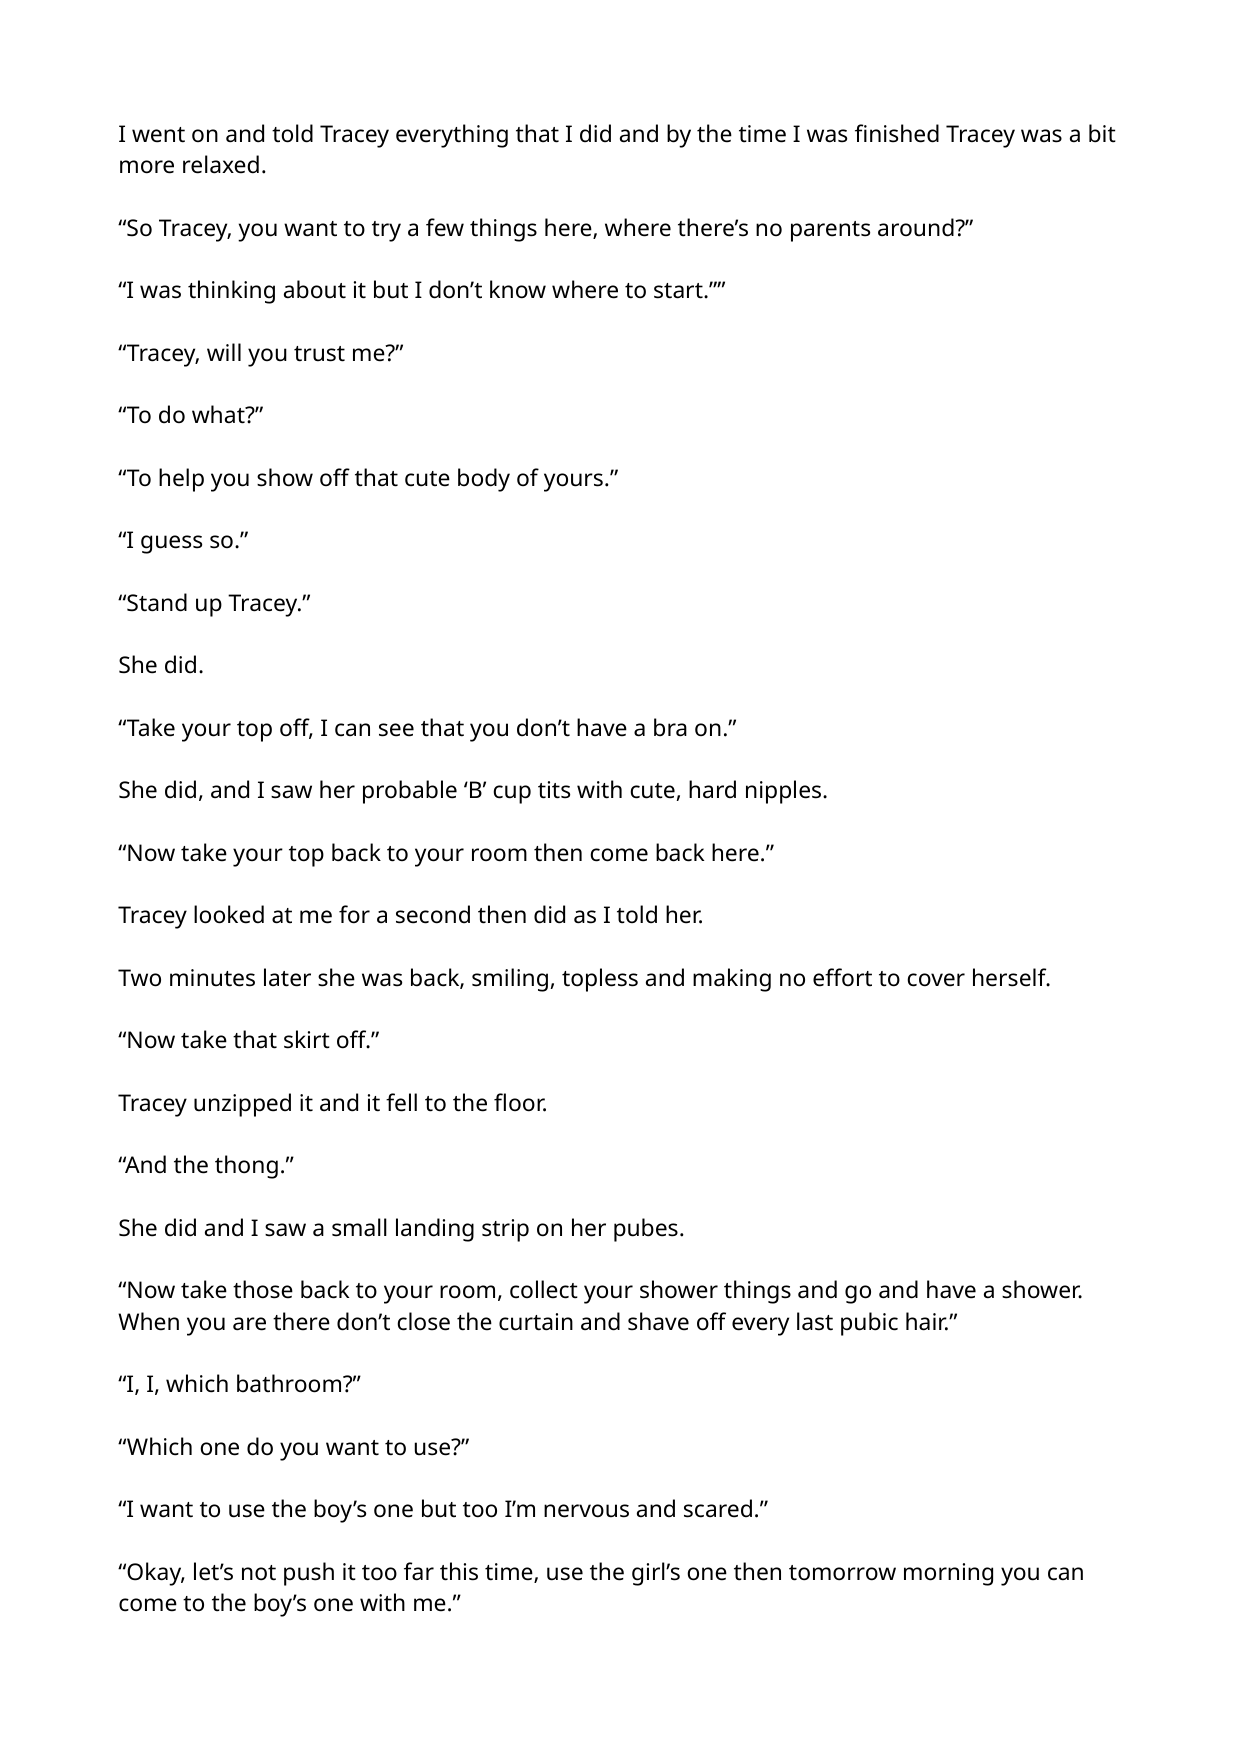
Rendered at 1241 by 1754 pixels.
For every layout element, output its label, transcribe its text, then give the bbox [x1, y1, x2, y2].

text “To help you show off that cute body of yours.” [118, 462, 1122, 493]
text “And the thong.” [118, 1149, 1122, 1181]
text “Take your top off, I can see that you don’t have a bra on.” [118, 712, 1122, 743]
text She did, and I saw her probable ‘B’ cup tits with cute, hard nipples. [118, 774, 1122, 806]
text “Which one do you want to use?” [118, 1431, 1122, 1462]
text Tracey unzipped it and it fell to the floor. [118, 1087, 1122, 1118]
text “Stand up Tracey.” [118, 587, 1122, 618]
text “I guess so.” [118, 524, 1122, 556]
text “I, I, which bathroom?” [118, 1368, 1122, 1399]
text Tracey looked at me for a second then did as I told her. [118, 899, 1122, 931]
text “I want to use the boy’s one but too I’m nervous and scared.” [118, 1493, 1122, 1524]
text “Now take your top back to your room then come back here.” [118, 837, 1122, 868]
text She did and I saw a small landing strip on her pubes. [118, 1212, 1122, 1243]
text “I was thinking about it but I don’t know where to start.”” [118, 274, 1122, 306]
text “Okay, let’s not push it too far this time, use the girl’s one then tomorrow morning you can come to the boy’s one with me.” [118, 1556, 1122, 1618]
text “To do what?” [118, 399, 1122, 431]
text “So Tracey, you want to try a few things here, where there’s no parents around?” [118, 212, 1122, 243]
text She did. [118, 649, 1122, 681]
text I went on and told Tracey everything that I did and by the time I was finished Tracey was a bit more relaxed. [118, 118, 1122, 181]
text “Now take those back to your room, collect your shower things and go and have a shower. When you are there don’t close the curtain and shave off every last pubic hair.” [118, 1274, 1122, 1337]
text Two minutes later she was back, smiling, topless and making no effort to cover herself. [118, 962, 1122, 993]
text “Tracey, will you trust me?” [118, 337, 1122, 368]
text “Now take that skirt off.” [118, 1024, 1122, 1056]
